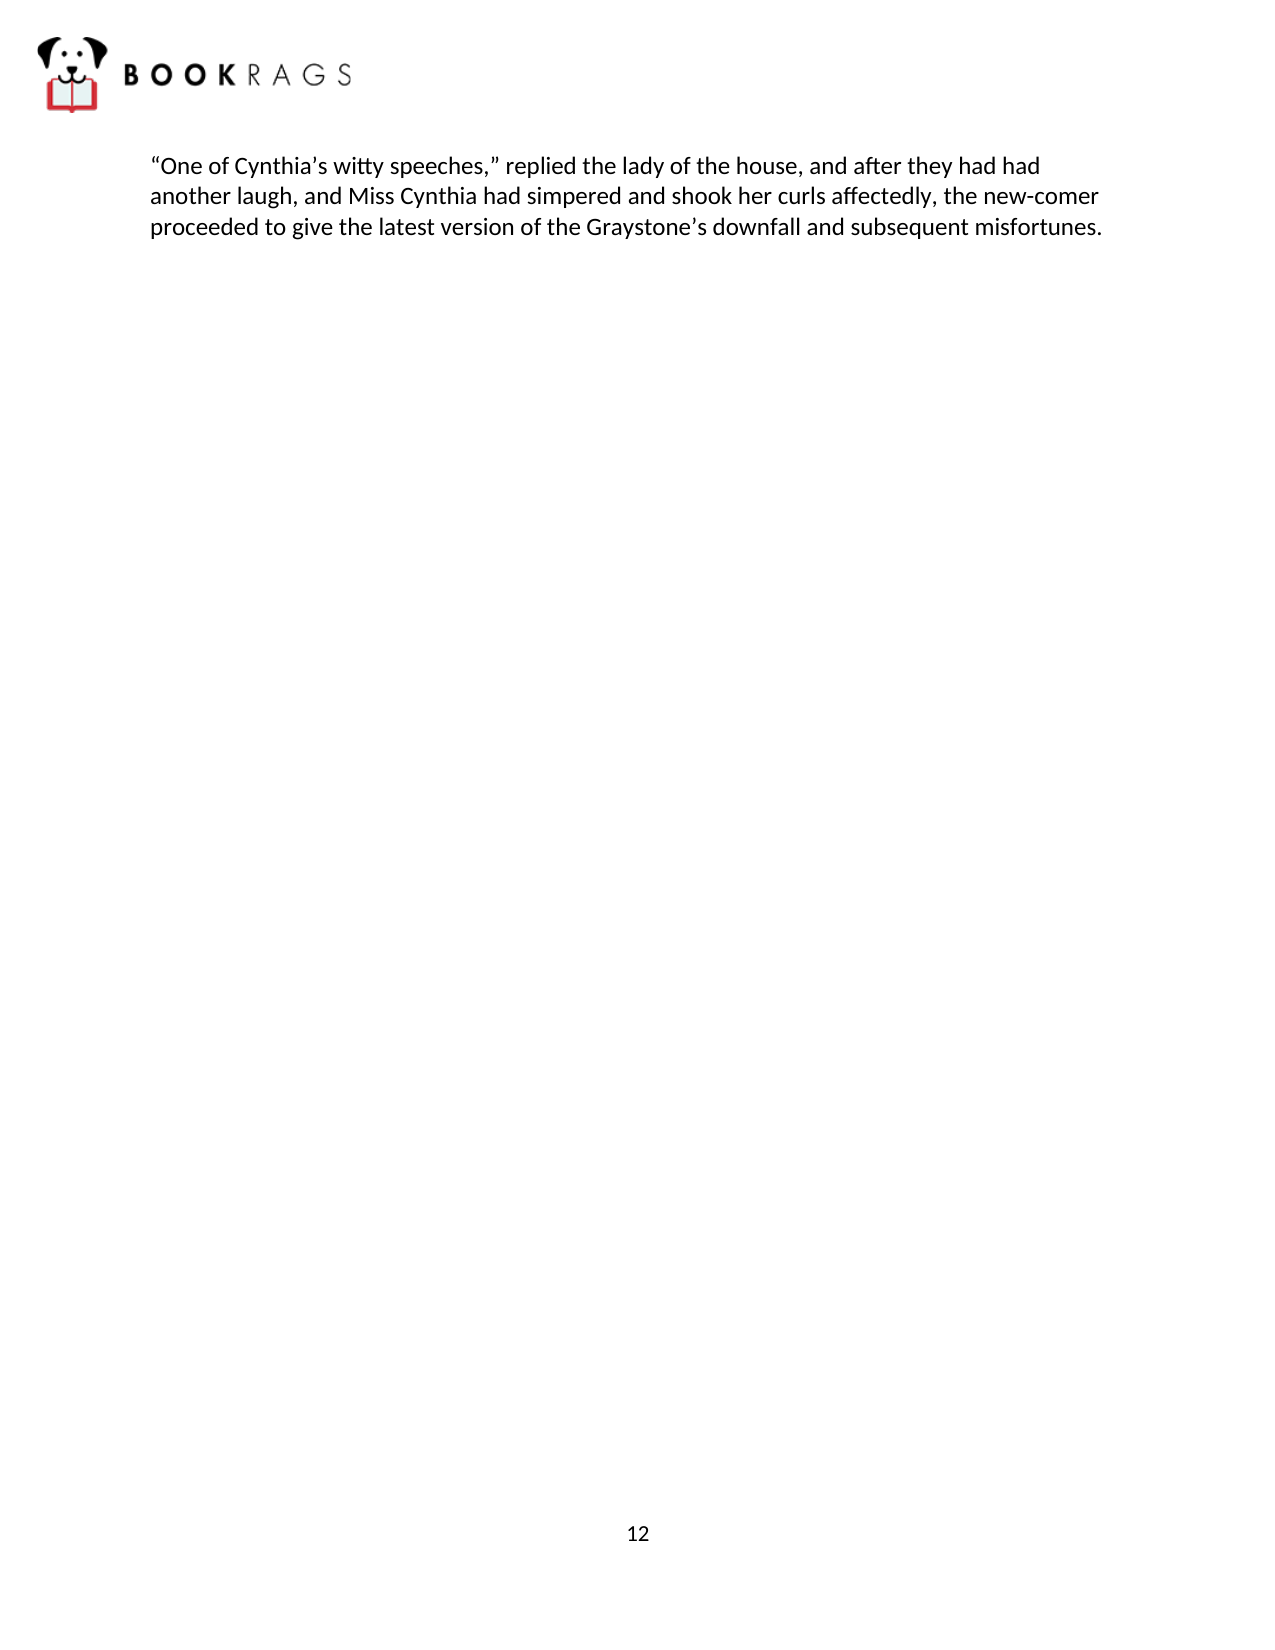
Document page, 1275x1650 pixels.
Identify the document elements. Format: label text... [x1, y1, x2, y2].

picture [37, 37, 351, 113]
text “One of Cynthia’s witty speeches,” replied the lady of the house, and after they had had another laugh, and Miss Cynthia had simpered and shook her curls affectedly, the new-comer proceeded to give the latest version of the Graystone’s downfall and subsequent misfortunes. [150, 150, 1125, 242]
